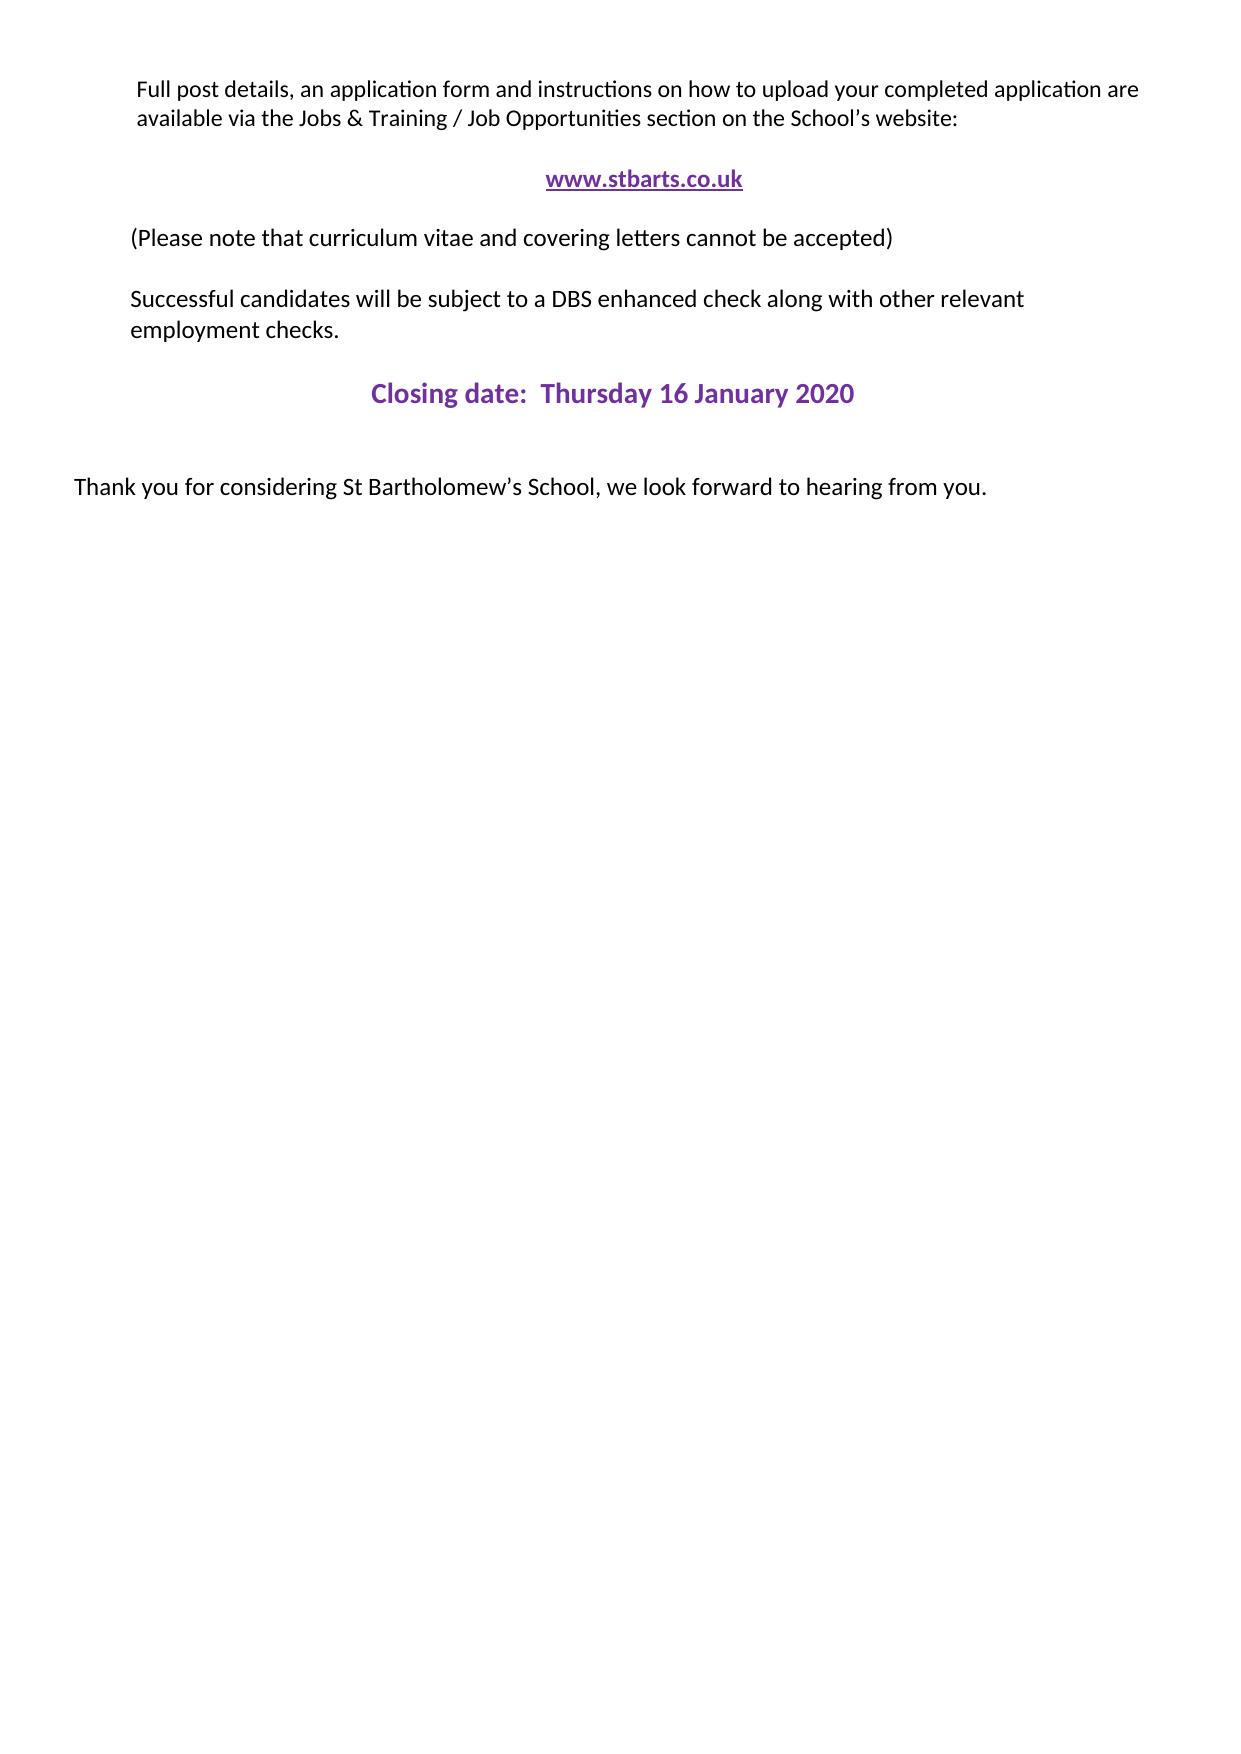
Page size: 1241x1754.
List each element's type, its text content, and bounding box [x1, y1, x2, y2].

subtitle Closing date: Thursday 16 January 2020 [74, 375, 1152, 410]
text Thank you for considering St Bartholomew’s School, we look forward to hearing from you. [74, 471, 1152, 532]
text (Please note that curriculum vitae and covering letters cannot be accepted) [130, 222, 1152, 253]
text Successful candidates will be subject to a DBS enhanced check along with other relevant employment checks. [130, 283, 1152, 344]
text www.stbarts.co.uk [136, 163, 1152, 193]
text Full post details, an application form and instructions on how to upload your completed application are available via the Jobs & Training / Job Opportunities section on the School’s website: [136, 74, 1152, 132]
